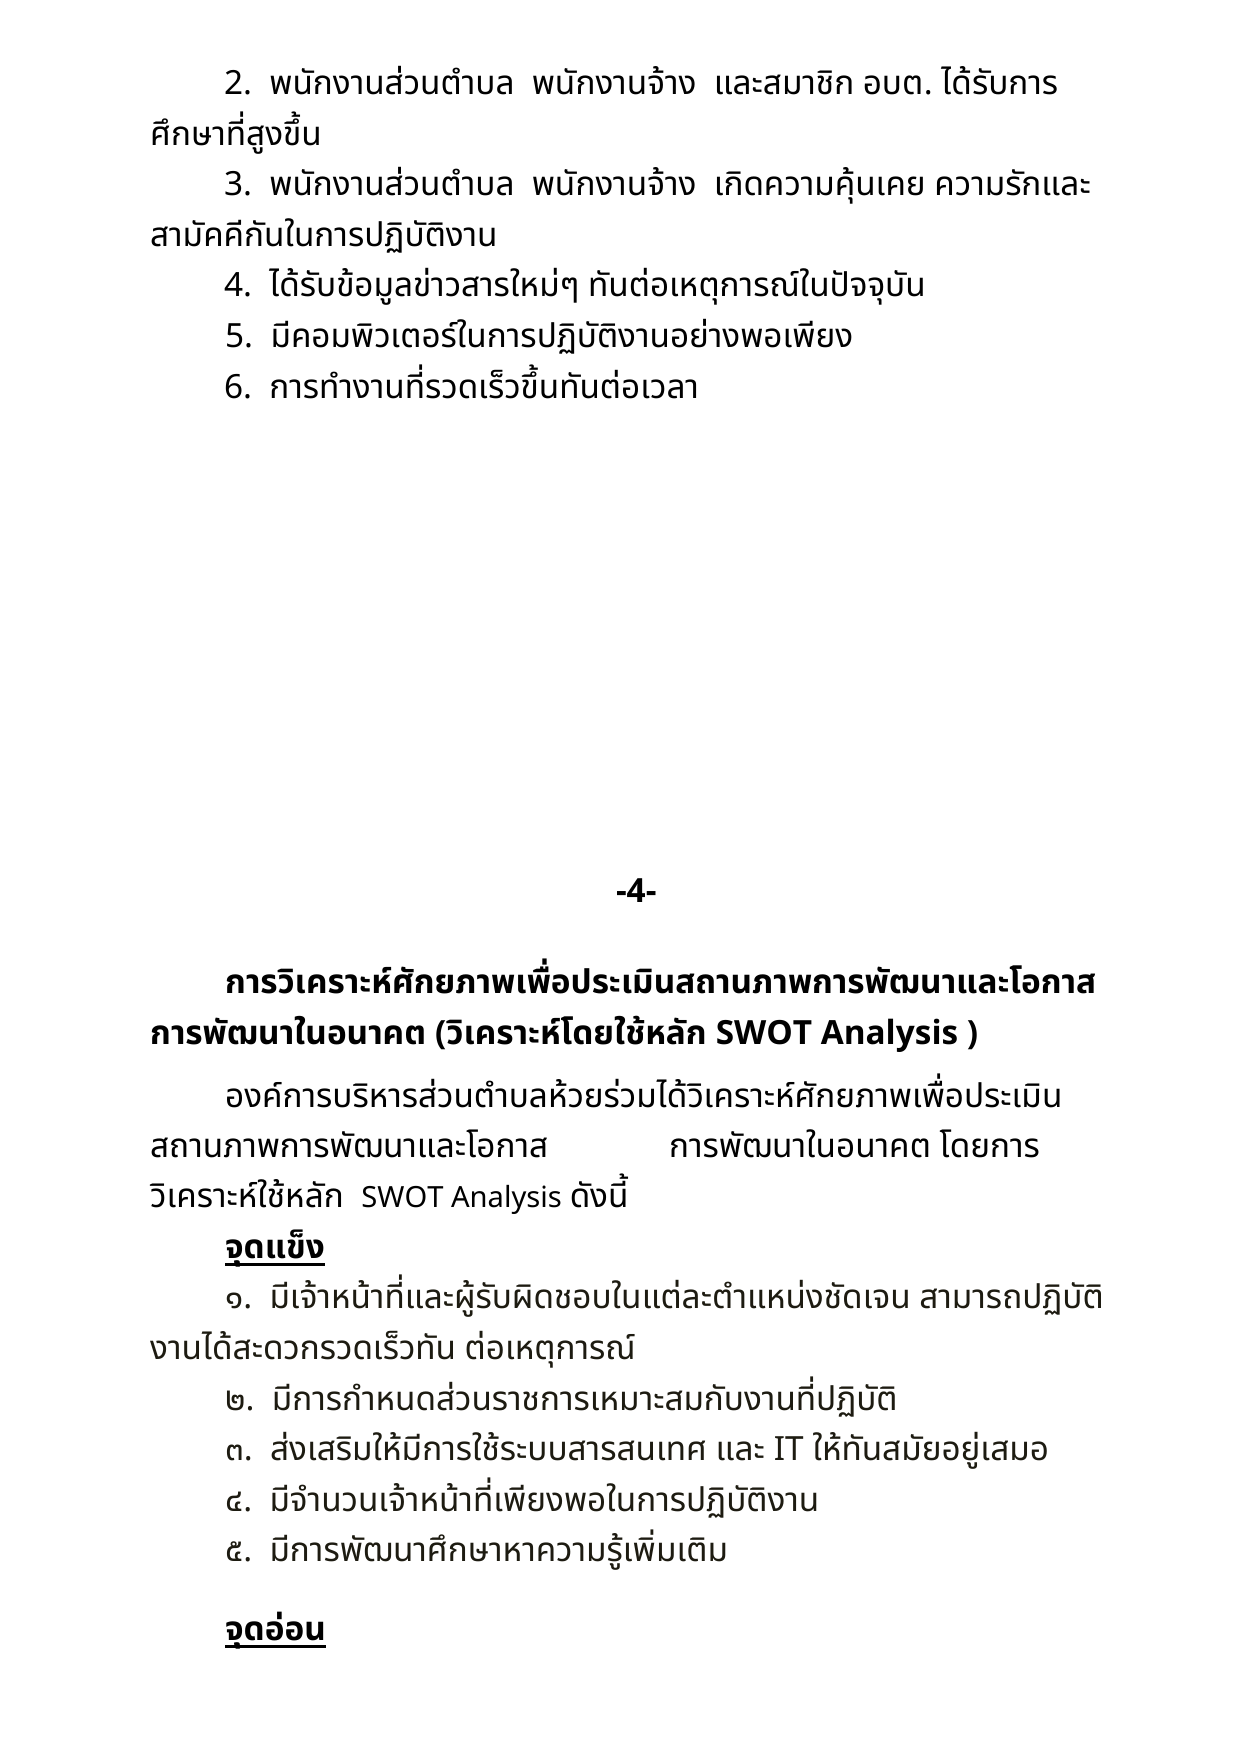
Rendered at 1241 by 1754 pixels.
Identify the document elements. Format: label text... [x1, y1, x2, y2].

text การวิเคราะห์ศักยภาพเพื่อประเมินสถานภาพการพัฒนาและโอกาสการพัฒนาในอนาคต (วิเคราะห์โดยใช้หลัก SWOT Analysis ) [150, 958, 1122, 1059]
text 3. พนักงานส่วนตำบล พนักงานจ้าง เกิดความคุ้นเคย ความรักและสามัคคีกันในการปฏิบัติงาน [150, 160, 1122, 261]
text 5. มีคอมพิวเตอร์ในการปฏิบัติงานอย่างพอเพียง [150, 312, 1122, 362]
text ๔. มีจำนวนเจ้าหน้าที่เพียงพอในการปฏิบัติงาน [150, 1476, 1122, 1526]
text ๓. ส่งเสริมให้มีการใช้ระบบสารสนเทศ และ IT ให้ทันสมัยอยู่เสมอ [150, 1425, 1122, 1476]
text ๑. มีเจ้าหน้าที่และผู้รับผิดชอบในแต่ละตำแหน่งชัดเจน สามารถปฏิบัติงานได้สะดวกรวดเร็วทัน ต่อเหตุการณ์ [150, 1273, 1122, 1374]
text จุดแข็ง [150, 1223, 1122, 1273]
text ๒. มีการกำหนดส่วนราชการเหมาะสมกับงานที่ปฏิบัติ [150, 1374, 1122, 1425]
text -4- [150, 867, 1122, 913]
text องค์การบริหารส่วนตำบลห้วยร่วมได้วิเคราะห์ศักยภาพเพื่อประเมินสถานภาพการพัฒนาและโอกาส การพัฒนาในอนาคต โดยการวิเคราะห์ใช้หลัก SWOT Analysis ดังนี้ [150, 1072, 1122, 1223]
text จุดอ่อน [150, 1605, 1141, 1655]
text ๕. มีการพัฒนาศึกษาหาความรู้เพิ่มเติม [150, 1526, 1122, 1577]
text 6. การทำงานที่รวดเร็วขึ้นทันต่อเวลา [150, 362, 1122, 413]
text 2. พนักงานส่วนตำบล พนักงานจ้าง และสมาชิก อบต. ได้รับการศึกษาที่สูงขึ้น [150, 59, 1122, 160]
text 4. ได้รับข้อมูลข่าวสารใหม่ๆ ทันต่อเหตุการณ์ในปัจจุบัน [150, 261, 1122, 312]
